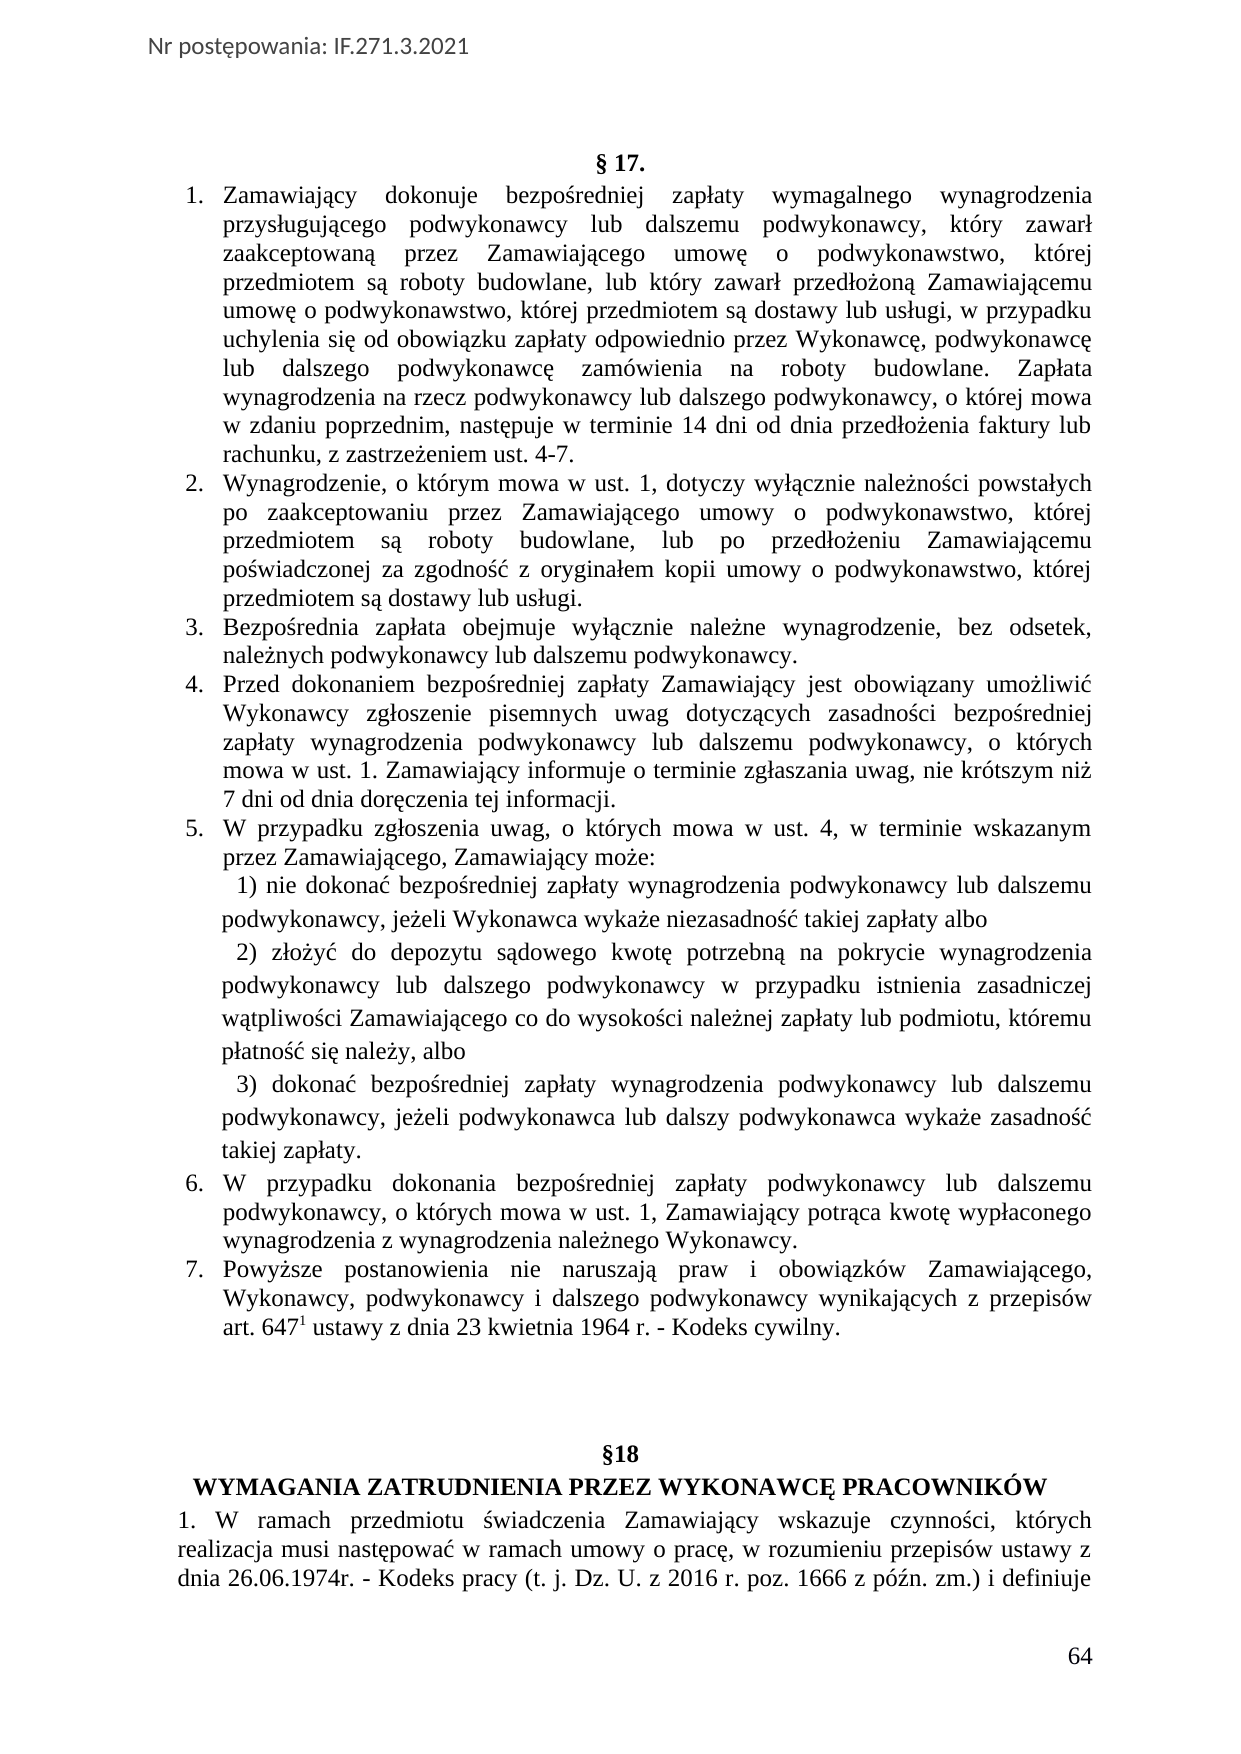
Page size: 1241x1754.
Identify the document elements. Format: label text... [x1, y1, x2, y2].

list Przed dokonaniem bezpośredniej zapłaty Zamawiający jest obowiązany umożliwić Wykonawcy zgłoszenie pisemnych uwag dotyczących zasadności bezpośredniej zapłaty wynagrodzenia podwykonawcy lub dalszemu podwykonawcy, o których mowa w ust. 1. Zamawiający informuje o terminie zgłaszania uwag, nie krótszym niż 7 dni od dnia doręczenia tej informacji. [185, 669, 1093, 813]
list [177, 1505, 1093, 1592]
list Powyższe postanowienia nie naruszają praw i obowiązków Zamawiającego, Wykonawcy, podwykonawcy i dalszego podwykonawcy wynikających z przepisów art. 6471 ustawy z dnia 23 kwietnia 1964 r. - Kodeks cywilny. [185, 1254, 1093, 1340]
text § 17. [148, 148, 1093, 176]
text §18 [148, 1439, 1093, 1468]
text WYMAGANIA ZATRUDNIENIA PRZEZ WYKONAWCĘ PRACOWNIKÓW [148, 1472, 1093, 1501]
list Zamawiający dokonuje bezpośredniej zapłaty wymagalnego wynagrodzenia przysługującego podwykonawcy lub dalszemu podwykonawcy, który zawarł zaakceptowaną przez Zamawiającego umowę o podwykonawstwo, której przedmiotem są roboty budowlane, lub który zawarł przedłożoną Zamawiającemu umowę o podwykonawstwo, której przedmiotem są dostawy lub usługi, w przypadku uchylenia się od obowiązku zapłaty odpowiednio przez Wykonawcę, podwykonawcę lub dalszego podwykonawcę zamówienia na roboty budowlane. Zapłata wynagrodzenia na rzecz podwykonawcy lub dalszego podwykonawcy, o której mowa w zdaniu poprzednim, następuje w terminie 14 dni od dnia przedłożenia faktury lub rachunku, z zastrzeżeniem ust. 4-7. [185, 181, 1093, 468]
list Bezpośrednia zapłata obejmuje wyłącznie należne wynagrodzenie, bez odsetek, należnych podwykonawcy lub dalszemu podwykonawcy. [185, 612, 1093, 669]
list Wynagrodzenie, o którym mowa w ust. 1, dotyczy wyłącznie należności powstałych po zaakceptowaniu przez Zamawiającego umowy o podwykonawstwo, której przedmiotem są roboty budowlane, lub po przedłożeniu Zamawiającemu poświadczonej za zgodność z oryginałem kopii umowy o podwykonawstwo, której przedmiotem są dostawy lub usługi. [185, 468, 1093, 612]
text 2) złożyć do depozytu sądowego kwotę potrzebną na pokrycie wynagrodzenia podwykonawcy lub dalszego podwykonawcy w przypadku istnienia zasadniczej wątpliwości Zamawiającego co do wysokości należnej zapłaty lub podmiotu, któremu płatność się należy, albo [221, 937, 1093, 1064]
list W przypadku dokonania bezpośredniej zapłaty podwykonawcy lub dalszemu podwykonawcy, o których mowa w ust. 1, Zamawiający potrąca kwotę wypłaconego wynagrodzenia z wynagrodzenia należnego Wykonawcy. [185, 1168, 1093, 1254]
text 1) nie dokonać bezpośredniej zapłaty wynagrodzenia podwykonawcy lub dalszemu podwykonawcy, jeżeli Wykonawca wykaże niezasadność takiej zapłaty albo [221, 871, 1093, 932]
list W przypadku zgłoszenia uwag, o których mowa w ust. 4, w terminie wskazanym przez Zamawiającego, Zamawiający może: [185, 813, 1093, 871]
text 3) dokonać bezpośredniej zapłaty wynagrodzenia podwykonawcy lub dalszemu podwykonawcy, jeżeli podwykonawca lub dalszy podwykonawca wykaże zasadność takiej zapłaty. [221, 1069, 1093, 1163]
